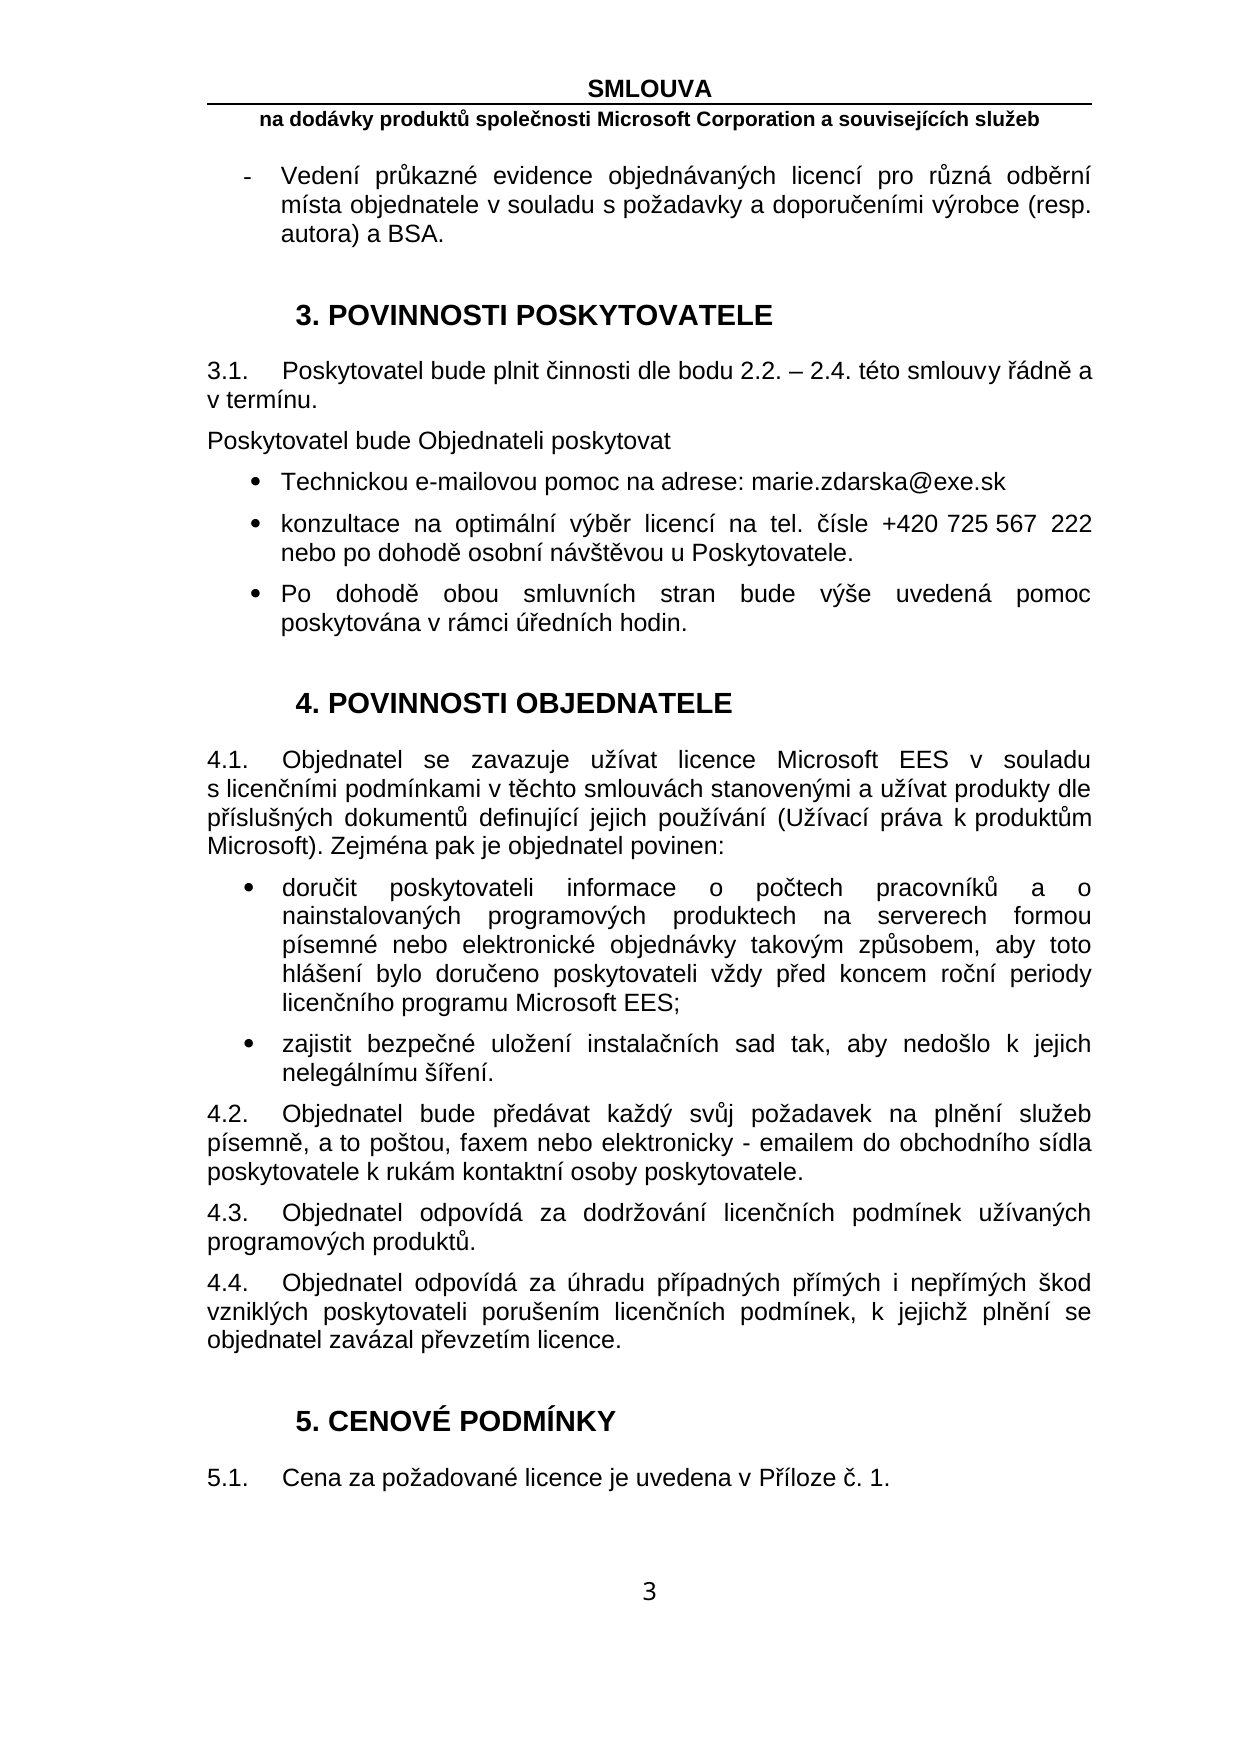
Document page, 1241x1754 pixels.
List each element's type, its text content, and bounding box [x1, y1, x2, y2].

text Objednatel odpovídá za úhradu případných přímých i nepřímých škod vzniklých poskytovateli porušením licenčních podmínek, k jejichž plnění se objednatel zavázal převzetím licence. [207, 1268, 1092, 1354]
list doručit poskytovateli informace o počtech pracovníků a o nainstalovaných programových produktech na serverech formou písemné nebo elektronické objednávky takovým způsobem, aby toto hlášení bylo doručeno poskytovateli vždy před koncem roční periody licenčního programu Microsoft EES; [244, 872, 1092, 1016]
text Povinnosti objednatele [295, 686, 1092, 720]
list zajistit bezpečné uložení instalačních sad tak, aby nedošlo k jejich nelegálnímu šíření. [244, 1029, 1092, 1086]
text Objednatel bude předávat každý svůj požadavek na plnění služeb písemně, a to poštou, faxem nebo elektronicky - emailem do obchodního sídla poskytovatele k rukám kontaktní osoby poskytovatele. [207, 1099, 1092, 1185]
text Objednatel se zavazuje užívat licence Microsoft EES v souladu s licenčními podmínkami v těchto smlouvách stanovenými a užívat produkty dle příslušných dokumentů definující jejich používání (Užívací práva k produktům Microsoft). Zejména pak je objednatel povinen: [207, 745, 1092, 860]
list Poskytovatel bude Objednateli poskytovat [207, 426, 1092, 455]
text Cena za požadované licence je uvedena v Příloze č. 1. [207, 1462, 1092, 1491]
text Poskytovatel bude plnit činnosti dle bodu 2.2. – 2.4. této smlouvy řádně a v termínu. [207, 356, 1092, 414]
list Po dohodě obou smluvních stran bude výše uvedená pomoc poskytována v rámci úředních hodin. [251, 579, 1092, 636]
text Povinnosti poskytovatele [295, 298, 1092, 331]
text Objednatel odpovídá za dodržování licenčních podmínek užívaných programových produktů. [207, 1198, 1092, 1255]
list Vedení průkazné evidence objednávaných licencí pro různá odběrní místa objednatele v souladu s požadavky a doporučeními výrobce (resp. autora) a BSA. [243, 161, 1092, 248]
list Technickou e-mailovou pomoc na adrese: marie.zdarska@exe.sk [251, 467, 1092, 496]
text Cenové podmínky [295, 1404, 1092, 1437]
list konzultace na optimální výběr licencí na tel. čísle +420 725 567 222 nebo po dohodě osobní návštěvou u Poskytovatele. [251, 509, 1092, 566]
